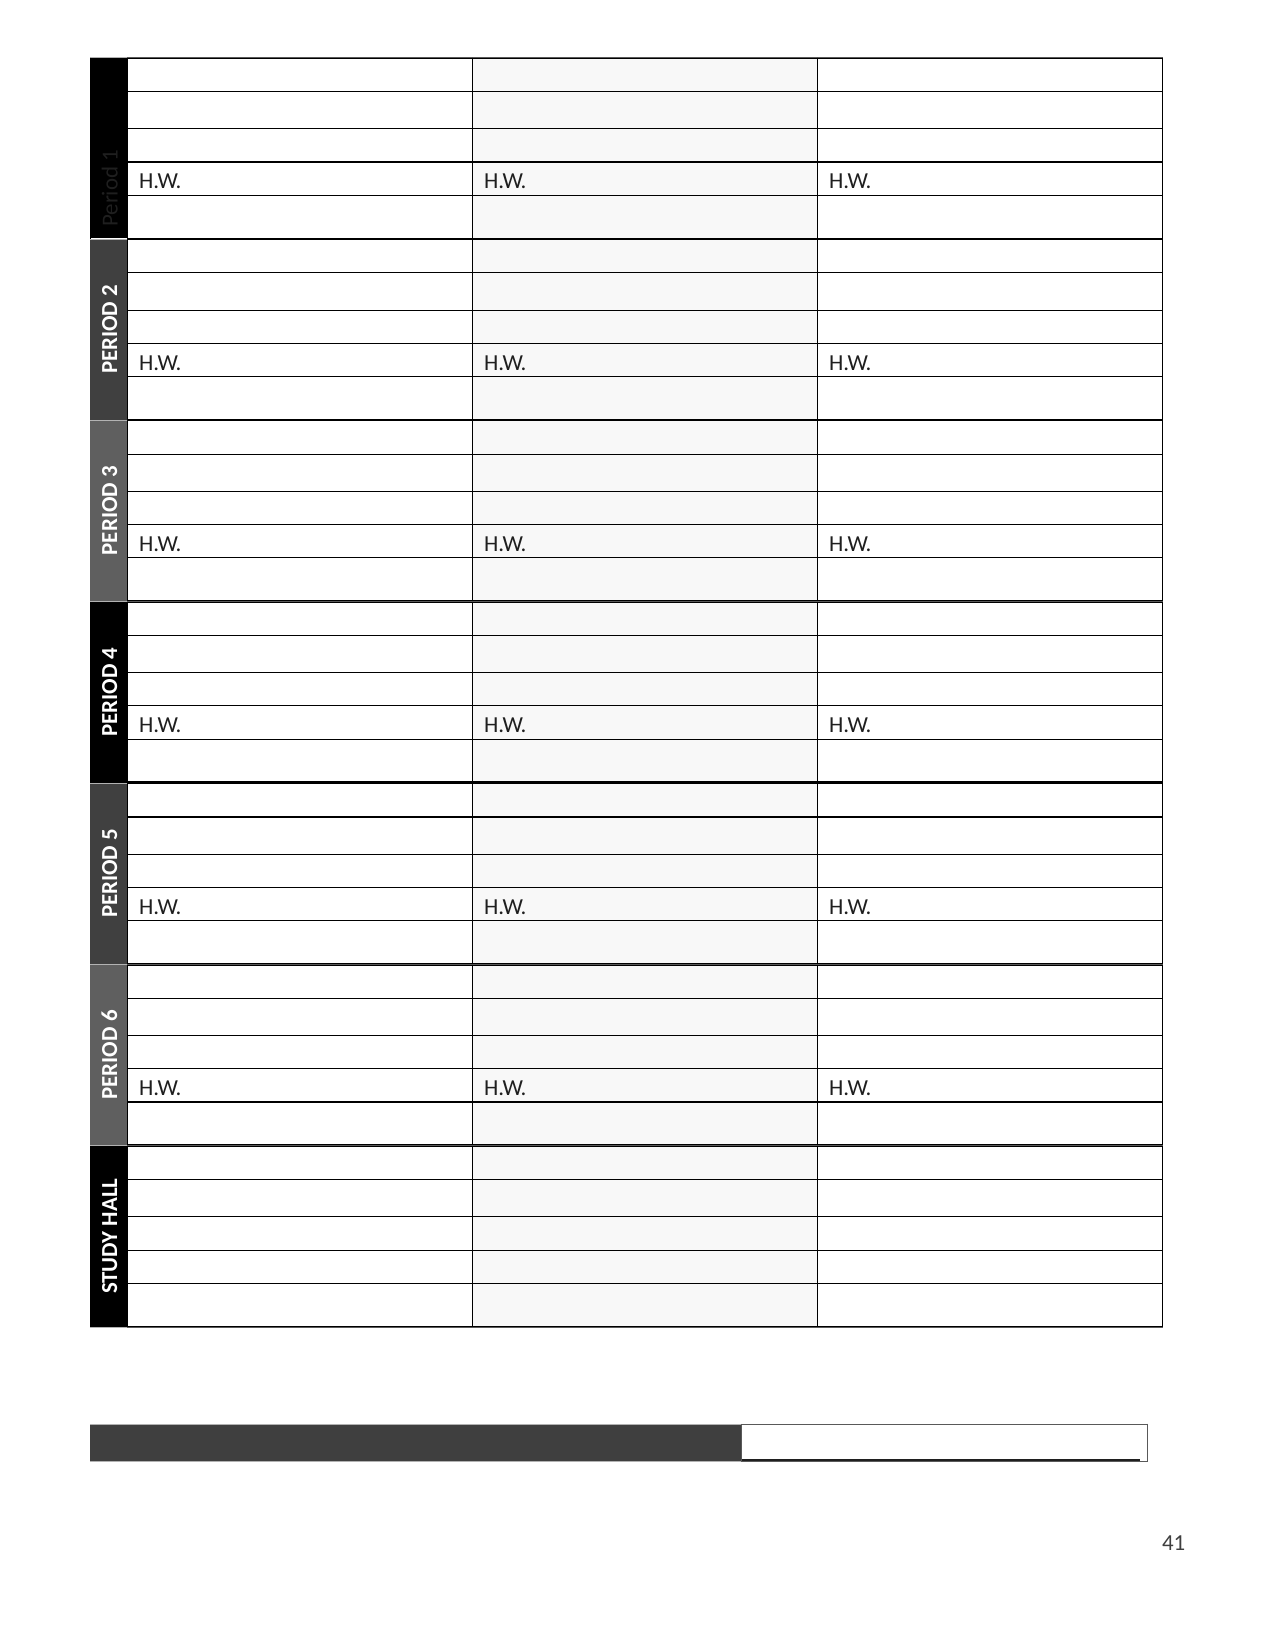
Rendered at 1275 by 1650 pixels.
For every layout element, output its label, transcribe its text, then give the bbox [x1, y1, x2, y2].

table_cell [473, 888, 817, 920]
table_cell [473, 1284, 817, 1326]
table_cell [818, 784, 1162, 816]
table_cell [473, 525, 817, 557]
table_cell [818, 1147, 1162, 1179]
table_header parent signature [90, 1425, 741, 1461]
table_cell [473, 855, 817, 887]
table_cell [473, 1103, 817, 1144]
table_cell [818, 1284, 1162, 1326]
table_cell [128, 1103, 472, 1144]
table_cell [473, 558, 817, 600]
table_cell [128, 344, 472, 376]
table_cell study hall [90, 1146, 127, 1327]
table_cell [473, 636, 817, 672]
table_cell [818, 706, 1162, 739]
table_cell [473, 818, 817, 854]
table_header [473, 129, 817, 161]
table_cell [128, 1251, 472, 1283]
table_cell [818, 273, 1162, 310]
table_cell [818, 1180, 1162, 1216]
table_cell [818, 921, 1162, 963]
table_cell period 5 [90, 784, 127, 964]
table_cell [818, 818, 1162, 854]
table_cell [128, 1147, 472, 1179]
table_cell [128, 921, 472, 963]
table_header [818, 129, 1162, 161]
table_cell [473, 921, 817, 963]
table_cell [128, 784, 472, 816]
table_header [473, 59, 817, 91]
table_header [818, 163, 1162, 195]
table_cell [473, 706, 817, 739]
table_cell [818, 603, 1162, 635]
table_cell [128, 603, 472, 635]
table_cell period 4 [90, 602, 127, 783]
table_cell [818, 344, 1162, 376]
table_cell [128, 1180, 472, 1216]
table_cell period 3 [90, 421, 127, 601]
table_cell [128, 966, 472, 998]
table_header [818, 196, 1162, 238]
table_cell [818, 240, 1162, 272]
table_cell [818, 1036, 1162, 1068]
table_cell [128, 636, 472, 672]
table_header [128, 163, 472, 195]
table_cell [818, 855, 1162, 887]
table_cell [128, 240, 472, 272]
table_cell [128, 888, 472, 920]
table_cell [128, 558, 472, 600]
table_cell [818, 1069, 1162, 1101]
table_cell [473, 966, 817, 998]
table_header [128, 196, 472, 238]
table_cell [818, 999, 1162, 1035]
table_cell [818, 673, 1162, 705]
table_cell [473, 455, 817, 491]
table_cell period 2 [90, 240, 127, 420]
table_header [473, 92, 817, 128]
table_cell [128, 818, 472, 854]
table_cell [473, 1069, 817, 1101]
table_cell [473, 344, 817, 376]
table_cell [128, 525, 472, 557]
table_cell [128, 855, 472, 887]
table_header Period 1 [91, 58, 127, 238]
table_cell [128, 492, 472, 524]
table_cell [473, 1251, 817, 1283]
table_cell [473, 377, 817, 419]
table_cell [473, 673, 817, 705]
table_cell [818, 1217, 1162, 1250]
table_cell [128, 999, 472, 1035]
table_cell [818, 966, 1162, 998]
table_cell [473, 603, 817, 635]
table_cell [128, 1284, 472, 1326]
table_cell [473, 740, 817, 781]
table_header [473, 196, 817, 238]
table_header [473, 163, 817, 195]
table_cell [818, 636, 1162, 672]
table_cell [128, 273, 472, 310]
table_cell [818, 377, 1162, 419]
table_cell [473, 421, 817, 454]
table_cell [473, 1147, 817, 1179]
table_cell [473, 311, 817, 343]
table_cell [818, 492, 1162, 524]
table_cell [473, 492, 817, 524]
table_cell [818, 525, 1162, 557]
table_cell [128, 1069, 472, 1101]
table_cell [473, 240, 817, 272]
table_cell [128, 706, 472, 739]
table_cell [818, 558, 1162, 600]
table_cell [473, 273, 817, 310]
table_cell [818, 888, 1162, 920]
table_cell [128, 377, 472, 419]
table_cell [473, 1180, 817, 1216]
table_header [128, 59, 472, 91]
table_cell [473, 784, 817, 816]
table_cell [473, 999, 817, 1035]
table_cell [128, 740, 472, 781]
table_cell [128, 311, 472, 343]
table_cell [473, 1036, 817, 1068]
table_cell [818, 1103, 1162, 1144]
table_cell [128, 455, 472, 491]
table_header [818, 92, 1162, 128]
table_header [818, 59, 1162, 91]
table_cell [128, 1217, 472, 1250]
table_cell [818, 740, 1162, 781]
table_cell [818, 421, 1162, 454]
table_header [128, 129, 472, 161]
table_header [128, 92, 472, 128]
table_cell [473, 1217, 817, 1250]
table_cell [128, 421, 472, 454]
table_cell [818, 311, 1162, 343]
table_cell [818, 1251, 1162, 1283]
table_header [742, 1425, 1147, 1461]
table_cell [818, 455, 1162, 491]
table_cell [128, 673, 472, 705]
table_cell period 6 [90, 965, 127, 1145]
table_cell [128, 1036, 472, 1068]
